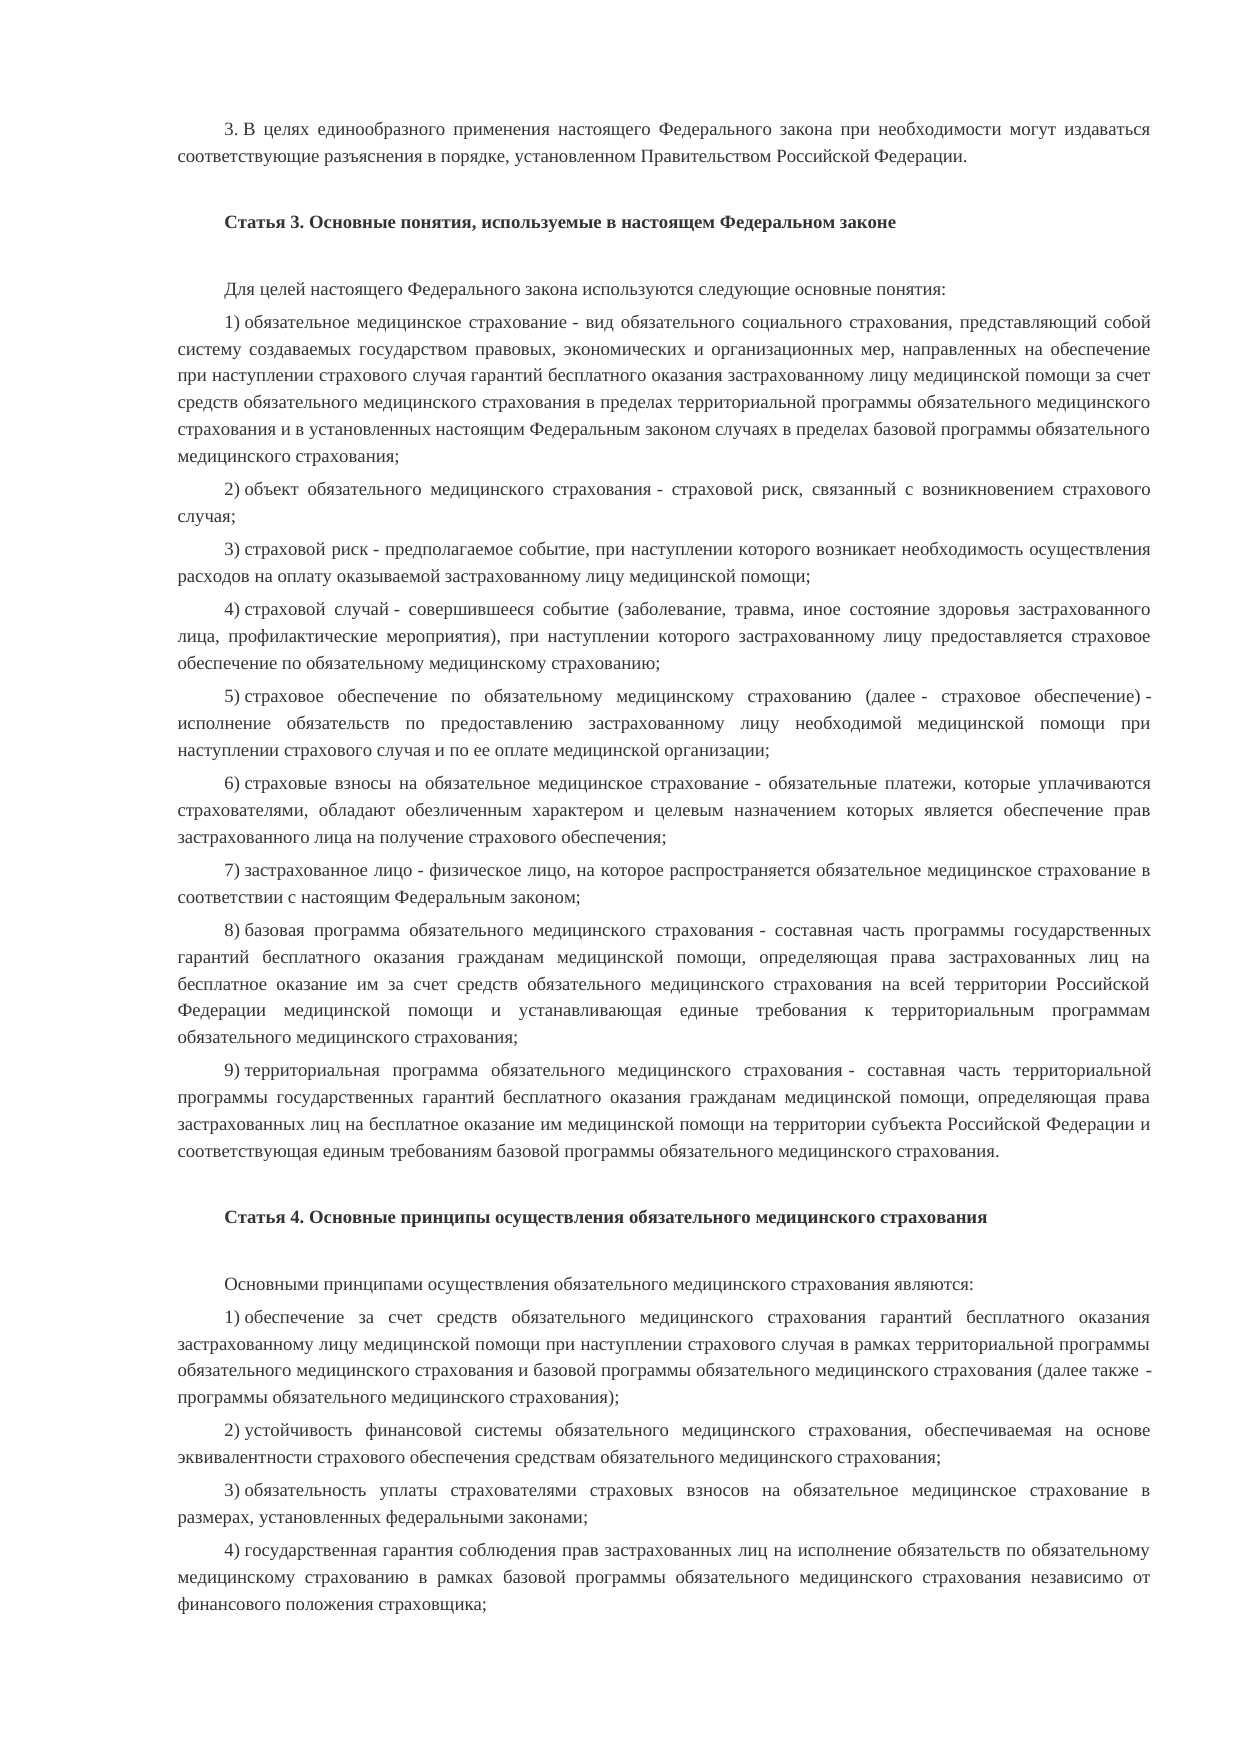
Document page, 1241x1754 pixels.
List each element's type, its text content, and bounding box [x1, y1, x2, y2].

text Основными принципами осуществления обязательного медицинского страхования являются: [177, 1272, 1152, 1294]
text 9) территориальная программа обязательного медицинского страхования - составная часть территориальной программы государственных гарантий бесплатного оказания гражданам медицинской помощи, определяющая права застрахованных лиц на бесплатное оказание им медицинской помощи на территории субъекта Российской Федерации и соответствующая единым требованиям базовой программы обязательного медицинского страхования. [177, 1059, 1152, 1162]
text 4) государственная гарантия соблюдения прав застрахованных лиц на исполнение обязательств по обязательному медицинскому страхованию в рамках базовой программы обязательного медицинского страхования независимо от финансового положения страховщика; [177, 1539, 1152, 1615]
text 3) страховой риск - предполагаемое событие, при наступлении которого возникает необходимость осуществления расходов на оплату оказываемой застрахованному лицу медицинской помощи; [177, 538, 1152, 587]
text Для целей настоящего Федерального закона используются следующие основные понятия: [177, 277, 1152, 299]
text 2) объект обязательного медицинского страхования - страховой риск, связанный с возникновением страхового случая; [177, 478, 1152, 527]
text 3) обязательность уплаты страхователями страховых взносов на обязательное медицинское страхование в размерах, установленных федеральными законами; [177, 1479, 1152, 1528]
text 8) базовая программа обязательного медицинского страхования - составная часть программы государственных гарантий бесплатного оказания гражданам медицинской помощи, определяющая права застрахованных лиц на бесплатное оказание им за счет средств обязательного медицинского страхования на всей территории Российской Федерации медицинской помощи и устанавливающая единые требования к территориальным программам обязательного медицинского страхования; [177, 919, 1152, 1048]
text 7) застрахованное лицо - физическое лицо, на которое распространяется обязательное медицинское страхование в соответствии с настоящим Федеральным законом; [177, 859, 1152, 907]
text 2) устойчивость финансовой системы обязательного медицинского страхования, обеспечиваемая на основе эквивалентности страхового обеспечения средствам обязательного медицинского страхования; [177, 1419, 1152, 1468]
text 3. В целях единообразного применения настоящего Федерального закона при необходимости могут издаваться соответствующие разъяснения в порядке, установленном Правительством Российской Федерации. [177, 118, 1152, 167]
text 6) страховые взносы на обязательное медицинское страхование - обязательные платежи, которые уплачиваются страхователями, обладают обезличенным характером и целевым назначением которых является обеспечение прав застрахованного лица на получение страхового обеспечения; [177, 772, 1152, 847]
text 1) обязательное медицинское страхование - вид обязательного социального страхования, представляющий собой систему создаваемых государством правовых, экономических и организационных мер, направленных на обеспечение при наступлении страхового случая гарантий бесплатного оказания застрахованному лицу медицинской помощи за счет средств обязательного медицинского страхования в пределах территориальной программы обязательного медицинского страхования и в установленных настоящим Федеральным законом случаях в пределах базовой программы обязательного медицинского страхования; [177, 311, 1152, 467]
text Статья 4. Основные принципы осуществления обязательного медицинского страхования [224, 1206, 1152, 1228]
text 1) обеспечение за счет средств обязательного медицинского страхования гарантий бесплатного оказания застрахованному лицу медицинской помощи при наступлении страхового случая в рамках территориальной программы обязательного медицинского страхования и базовой программы обязательного медицинского страхования (далее также - программы обязательного медицинского страхования); [177, 1306, 1152, 1408]
text Статья 3. Основные понятия, используемые в настоящем Федеральном законе [224, 211, 1152, 233]
text 5) страховое обеспечение по обязательному медицинскому страхованию (далее - страховое обеспечение) - исполнение обязательств по предоставлению застрахованному лицу необходимой медицинской помощи при наступлении страхового случая и по ее оплате медицинской организации; [177, 685, 1152, 760]
text 4) страховой случай - совершившееся событие (заболевание, травма, иное состояние здоровья застрахованного лица, профилактические мероприятия), при наступлении которого застрахованному лицу предоставляется страховое обеспечение по обязательному медицинскому страхованию; [177, 598, 1152, 673]
